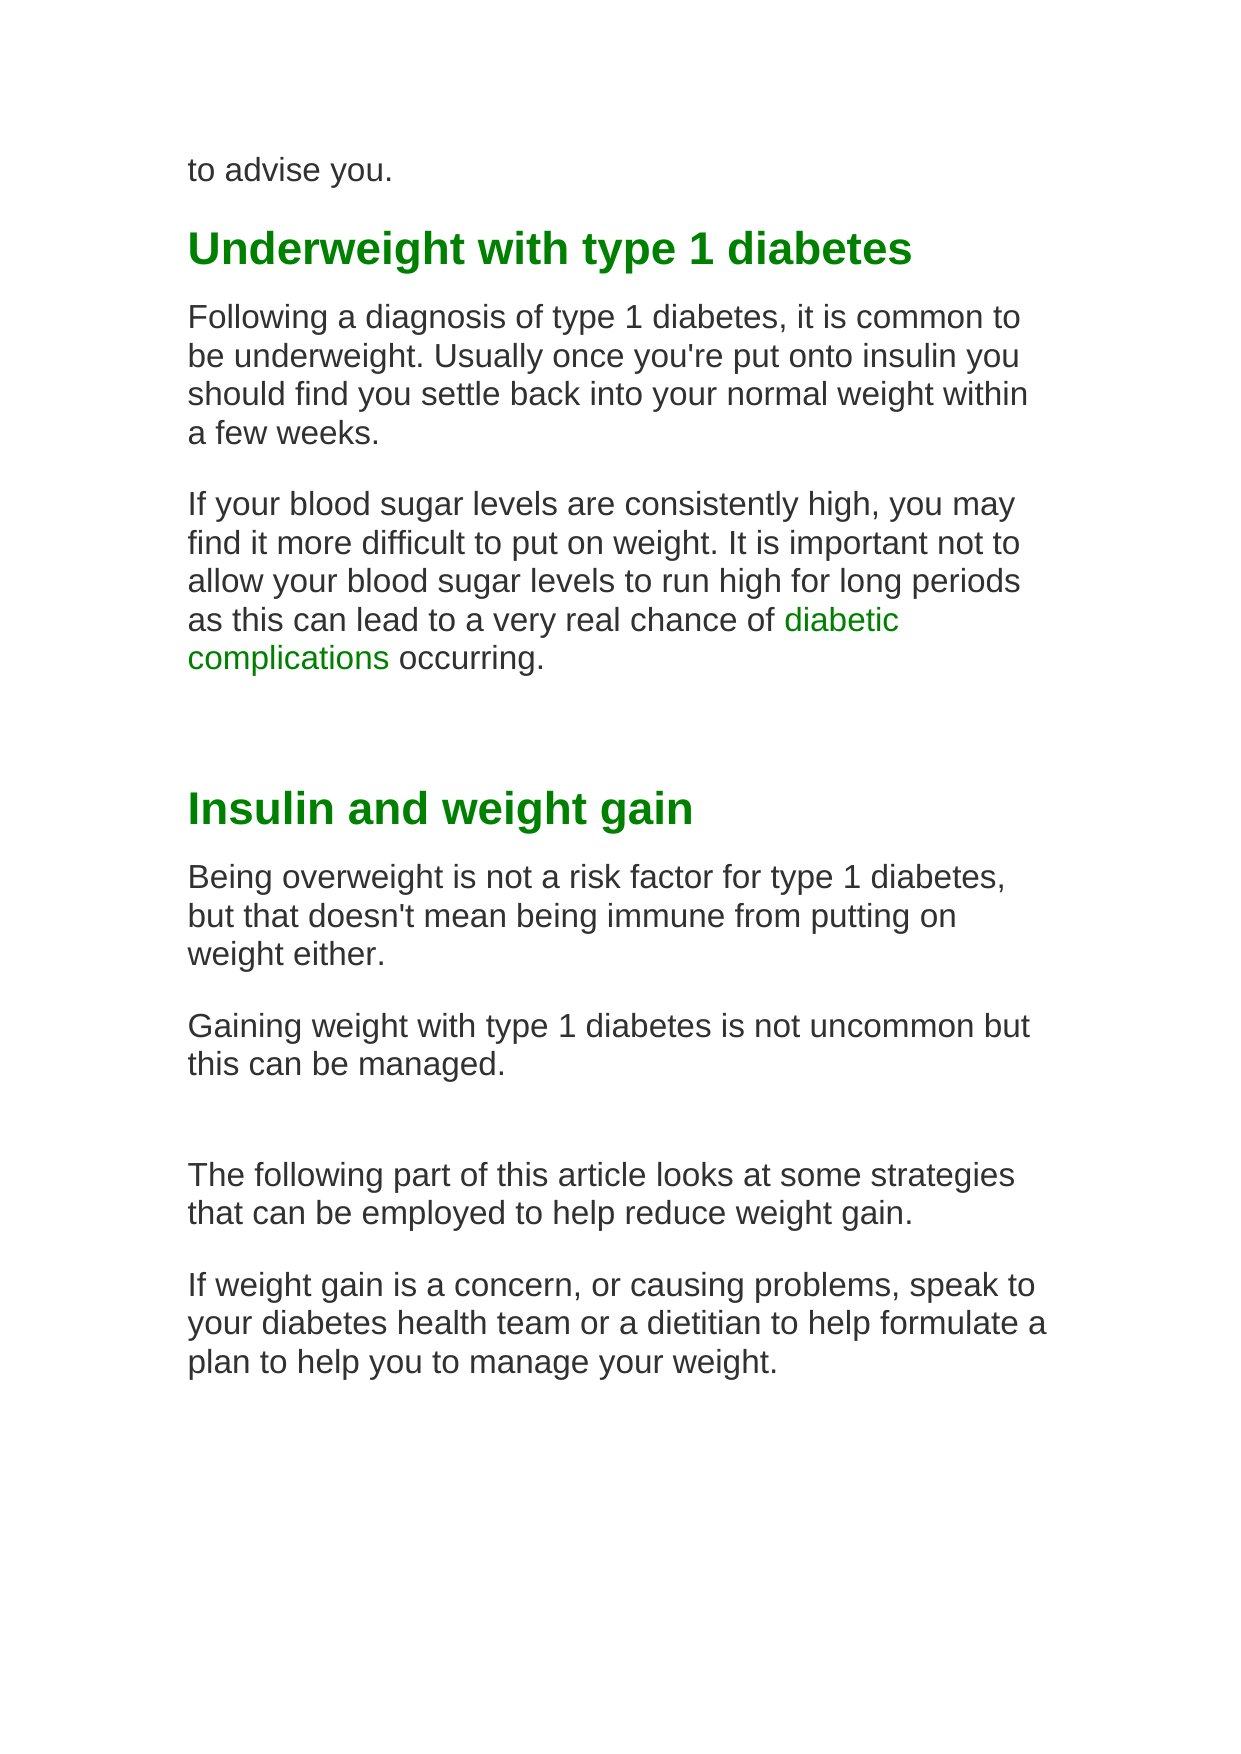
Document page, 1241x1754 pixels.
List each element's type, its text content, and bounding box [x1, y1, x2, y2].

text Insulin and weight gain [187, 782, 1053, 834]
text If weight gain is a concern, or causing problems, speak to your diabetes health team or a dietitian to help formulate a plan to help you to manage your weight. [187, 1265, 1053, 1380]
text The following part of this article looks at some strategies that can be employed to help reduce weight gain. [187, 1155, 1053, 1232]
text Underweight with type 1 diabetes [187, 222, 1053, 274]
text If your blood sugar levels are consistently high, you may find it more difficult to put on weight. It is important not to allow your blood sugar levels to run high for long periods as this can lead to a very real chance of diabetic complications occurring. [187, 484, 1053, 677]
text Gaining weight with type 1 diabetes is not uncommon but this can be managed. [187, 1006, 1053, 1083]
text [187, 150, 1053, 188]
text Being overweight is not a risk factor for type 1 diabetes, but that doesn't mean being immune from putting on weight either. [187, 857, 1053, 973]
text Following a diagnosis of type 1 diabetes, it is common to be underweight. Usually once you're put onto insulin you should find you settle back into your normal weight within a few weeks. [187, 297, 1053, 451]
